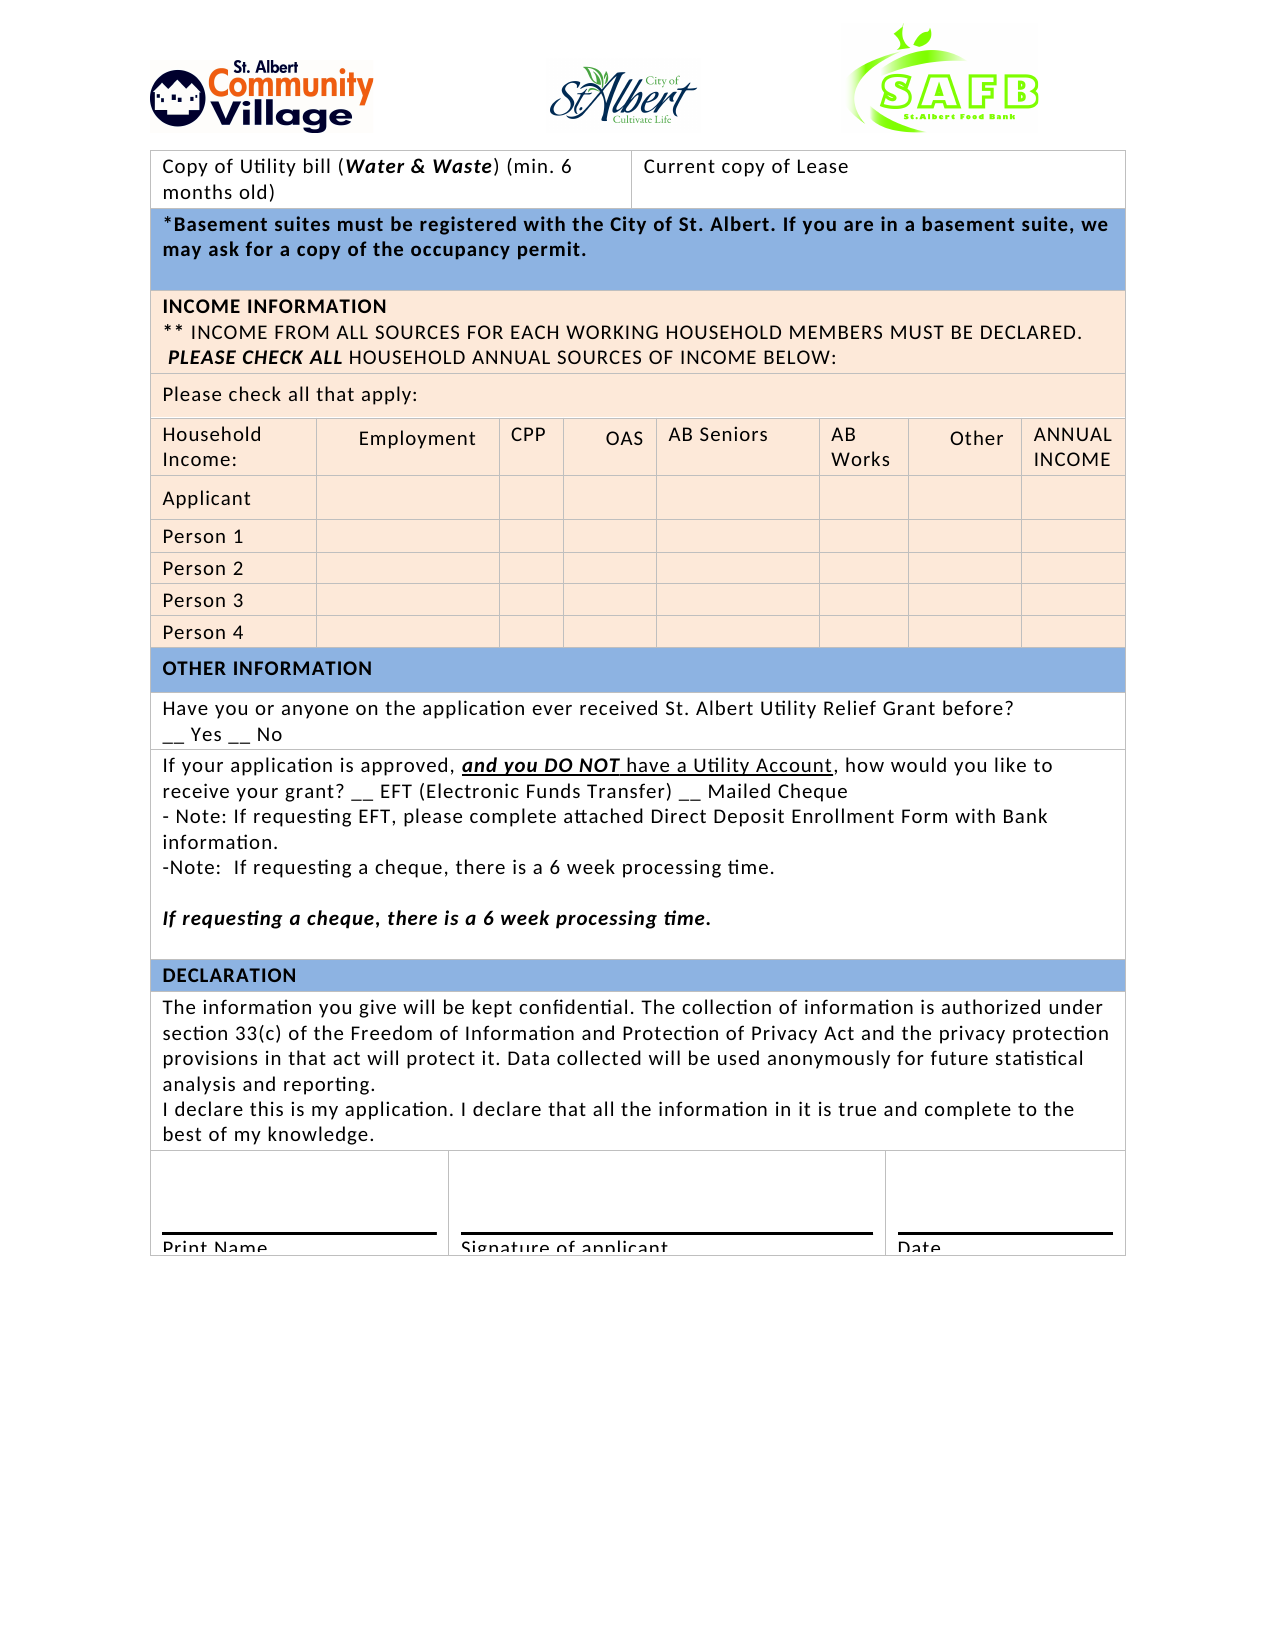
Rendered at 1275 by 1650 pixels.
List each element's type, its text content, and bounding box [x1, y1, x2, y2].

table_cell Income Information ** Income from all sources for each working household members must be declared. Please check ALL household ANNUAL sources of income below: [151, 291, 1125, 373]
table_cell OTHER INFORMATION [151, 648, 1125, 692]
table_cell [1022, 553, 1125, 583]
table_cell [820, 520, 908, 551]
table_cell [317, 584, 499, 615]
table_cell [1022, 476, 1125, 519]
table_cell [657, 553, 819, 583]
table_cell AB Seniors [657, 419, 819, 475]
table_cell [317, 553, 499, 583]
table_cell Applicant [151, 476, 316, 519]
table_cell [500, 584, 563, 615]
table_cell [500, 553, 563, 583]
table_cell [500, 616, 563, 647]
table_cell The information you give will be kept confidential. The collection of information is authorized under section 33(c) of the Freedom of Information and Protection of Privacy Act and the privacy protection provisions in that act will protect it. Data collected will be used anonymously for future statistical analysis and reporting. I declare this is my application. I declare that all the information in it is true and complete to the best of my knowledge. [151, 992, 1125, 1150]
table_cell [317, 520, 499, 551]
table_cell [909, 520, 1021, 551]
picture [150, 60, 374, 133]
table_cell Print Name [151, 1151, 448, 1255]
picture [840, 23, 1039, 133]
table_cell [564, 476, 656, 519]
table_cell [564, 616, 656, 647]
table_cell [317, 616, 499, 647]
table_cell [657, 584, 819, 615]
table_cell Have you or anyone on the application ever received St. Albert Utility Relief Grant before? __ Yes __ No [151, 693, 1125, 749]
table_cell Other [909, 419, 1021, 475]
table_cell If your application is approved, and you DO NOT have a Utility Account, how would you like to receive your grant? __ EFT (Electronic Funds Transfer) __ Mailed Cheque - Note: If requesting EFT, please complete attached Direct Deposit Enrollment Form with Bank information. -Note: If requesting a cheque, there is a 6 week processing time. If requesting a cheque, there is a 6 week processing time. [151, 750, 1125, 959]
table_cell OAS [564, 419, 656, 475]
table_cell [500, 476, 563, 519]
table_cell [909, 476, 1021, 519]
table_cell [657, 616, 819, 647]
picture [545, 58, 701, 133]
table_cell AB Works [820, 419, 908, 475]
table_cell [820, 476, 908, 519]
table_cell *Basement suites must be registered with the City of St. Albert. If you are in a basement suite, we may ask for a copy of the occupancy permit. [151, 209, 1125, 290]
table_cell [564, 553, 656, 583]
table_cell [820, 553, 908, 583]
table_cell Please check all that apply: [151, 374, 1125, 417]
table_cell [657, 520, 819, 551]
table_cell [820, 616, 908, 647]
table_cell CPP [500, 419, 563, 475]
table_cell ANNUAL INCOME [1022, 419, 1125, 475]
table_cell [564, 584, 656, 615]
table_cell [1022, 584, 1125, 615]
table_cell Home Owner:__ Copy of Utility bill (Water & Waste) (min. 6 months old) [151, 151, 631, 207]
table_cell [909, 584, 1021, 615]
table_cell Person 3 [151, 584, 316, 615]
table_cell [564, 520, 656, 551]
table_cell [1022, 616, 1125, 647]
table_cell Date [886, 1151, 1125, 1255]
table_cell Household Income: [151, 419, 316, 475]
table_cell [820, 584, 908, 615]
table_cell Signature of applicant [449, 1151, 885, 1255]
table_cell [500, 520, 563, 551]
table_cell Declaration [151, 960, 1125, 991]
table_cell Proof of Rent:__ Current copy of Lease [632, 151, 1125, 207]
table_cell [909, 553, 1021, 583]
table_cell [909, 616, 1021, 647]
table_cell Person 1 [151, 520, 316, 551]
table_cell [1022, 520, 1125, 551]
table_cell [317, 476, 499, 519]
table_cell Person 2 [151, 553, 316, 583]
table_cell [657, 476, 819, 519]
table_cell Employment [317, 419, 499, 475]
table_cell Person 4 [151, 616, 316, 647]
